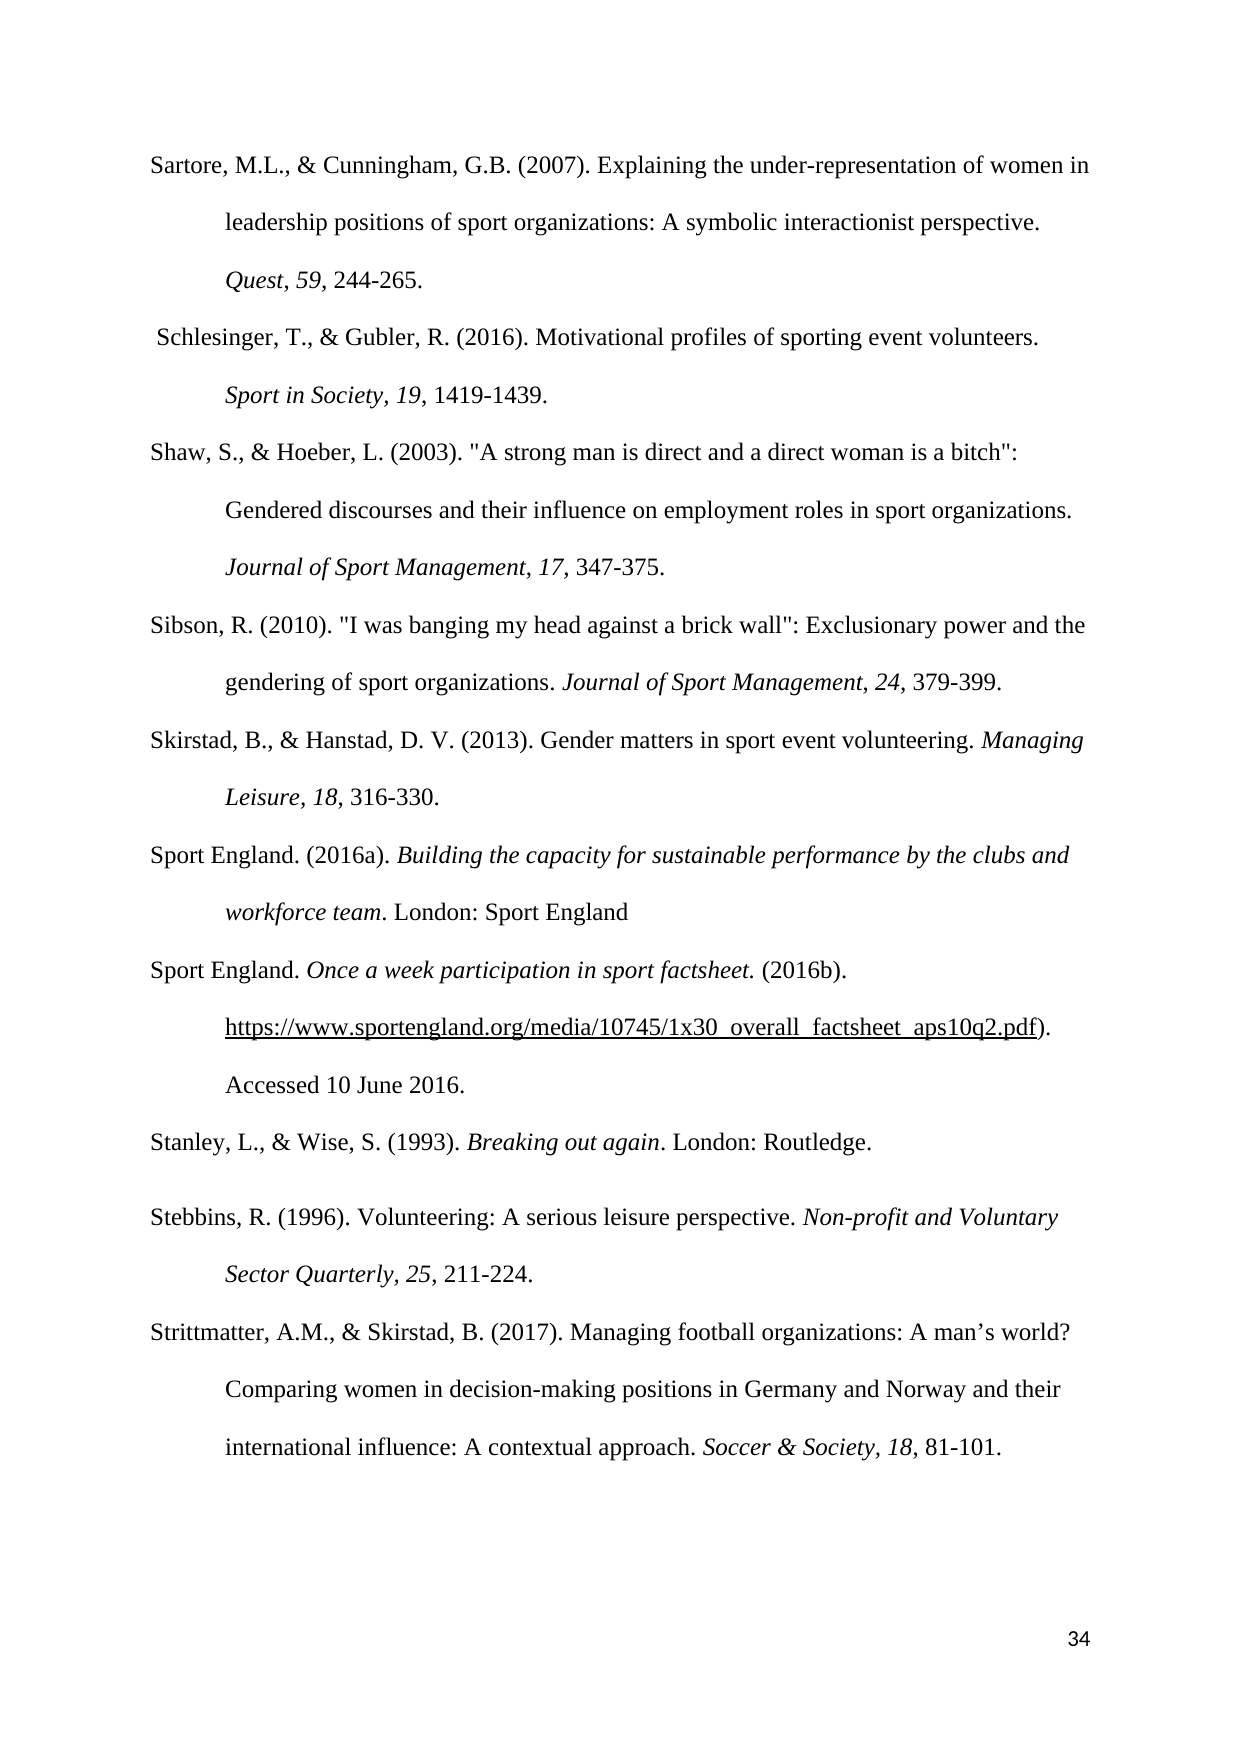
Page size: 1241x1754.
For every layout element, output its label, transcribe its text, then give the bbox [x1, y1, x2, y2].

text Sibson, R. (2010). "I was banging my head against a brick wall": Exclusionary power and the gendering of sport organizations. Journal of Sport Management, 24, 379-399. [150, 610, 1090, 696]
text Sport England. Once a week participation in sport factsheet. (2016b). https://www.sportengland.org/media/10745/1x30_overall_factsheet_aps10q2.pdf). Accessed 10 June 2016. [150, 955, 1090, 1099]
text Sartore, M.L., & Cunningham, G.B. (2007). Explaining the under-representation of women in leadership positions of sport organizations: A symbolic interactionist perspective. Quest, 59, 244-265. [150, 150, 1090, 294]
text Schlesinger, T., & Gubler, R. (2016). Motivational profiles of sporting event volunteers. Sport in Society, 19, 1419-1439. [150, 322, 1090, 409]
text Strittmatter, A.M., & Skirstad, B. (2017). Managing football organizations: A man’s world? Comparing women in decision-making positions in Germany and Norway and their international influence: A contextual approach. Soccer & Society, 18, 81-101. [150, 1317, 1090, 1460]
text Shaw, S., & Hoeber, L. (2003). "A strong man is direct and a direct woman is a bitch": Gendered discourses and their influence on employment roles in sport organizations. Journal of Sport Management, 17, 347-375. [150, 437, 1090, 581]
text Sport England. (2016a). Building the capacity for sustainable performance by the clubs and workforce team. London: Sport England [150, 840, 1090, 926]
text Stanley, L., & Wise, S. (1993). Breaking out again. London: Routledge. [150, 1127, 1090, 1156]
text Skirstad, B., & Hanstad, D. V. (2013). Gender matters in sport event volunteering. Managing Leisure, 18, 316-330. [150, 725, 1090, 811]
text Stebbins, R. (1996). Volunteering: A serious leisure perspective. Non-profit and Voluntary Sector Quarterly, 25, 211-224. [150, 1202, 1090, 1288]
